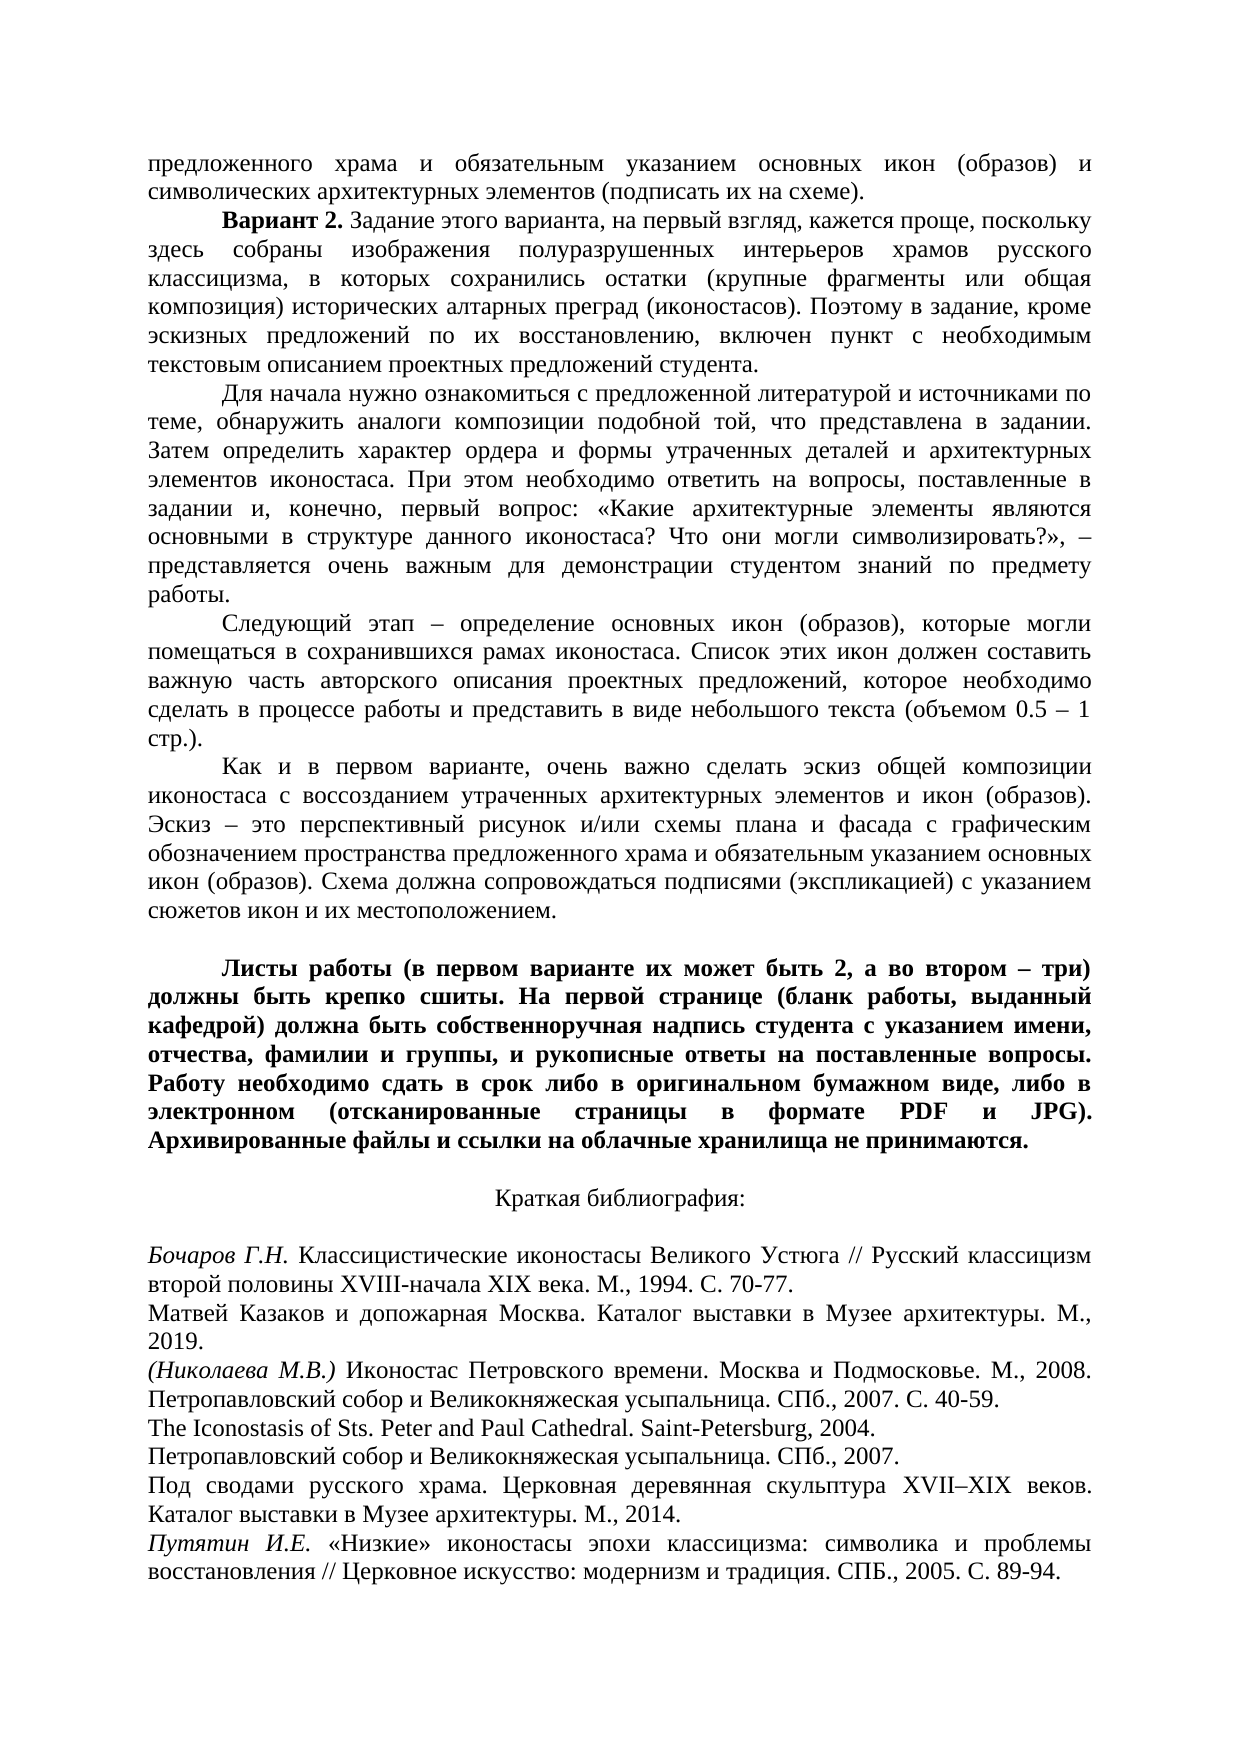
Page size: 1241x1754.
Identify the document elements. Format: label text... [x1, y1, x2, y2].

text Листы работы (в первом варианте их может быть 2, а во втором – три) должны быть крепко сшиты. На первой странице (бланк работы, выданный кафедрой) должна быть собственноручная надпись студента с указанием имени, отчества, фамилии и группы, и рукописные ответы на поставленные вопросы. Работу необходимо сдать в срок либо в оригинальном бумажном виде, либо в электронном (отсканированные страницы в формате PDF и JPG). Архивированные файлы и ссылки на облачные хранилища не принимаются. [148, 953, 1092, 1154]
text Как и в первом варианте, очень важно сделать эскиз общей композиции иконостаса с воссозданием утраченных архитектурных элементов и икон (образов). Эскиз – это перспективный рисунок и/или схемы плана и фасада с графическим обозначением пространства предложенного храма и обязательным указанием основных икон (образов). Схема должна сопровождаться подписями (экспликацией) с указанием сюжетов икон и их местоположением. [148, 751, 1092, 924]
text Следующий этап – определение основных икон (образов), которые могли помещаться в сохранившихся рамах иконостаса. Список этих икон должен составить важную часть авторского описания проектных предложений, которое необходимо сделать в процессе работы и представить в виде небольшого текста (объемом 0.5 – 1 стр.). [148, 608, 1092, 751]
text Вариант 2. Задание этого варианта, на первый взгляд, кажется проще, поскольку здесь собраны изображения полуразрушенных интерьеров храмов русского классицизма, в которых сохранились остатки (крупные фрагменты или общая композиция) исторических алтарных преград (иконостасов). Поэтому в задание, кроме эскизных предложений по их восстановлению, включен пункт с необходимым текстовым описанием проектных предложений студента. [148, 205, 1092, 378]
text Под сводами русского храма. Церковная деревянная скульптура XVII–XIX веков. Каталог выставки в Музее архитектуры. М., 2014. [148, 1470, 1092, 1528]
text Для начала нужно ознакомиться с предложенной литературой и источниками по теме, обнаружить аналоги композиции подобной той, что представлена в задании. Затем определить характер ордера и формы утраченных деталей и архитектурных элементов иконостаса. При этом необходимо ответить на вопросы, поставленные в задании и, конечно, первый вопрос: «Какие архитектурные элементы являются основными в структуре данного иконостаса? Что они могли символизировать?», – представляется очень важным для демонстрации студентом знаний по предмету работы. [148, 378, 1092, 608]
text Матвей Казаков и допожарная Москва. Каталог выставки в Музее архитектуры. М., 2019. [148, 1298, 1092, 1355]
text Бочаров Г.Н. Классицистические иконостасы Великого Устюга // Русский классицизм второй половины XVIII-начала XIX века. М., 1994. С. 70-77. [148, 1240, 1092, 1298]
text The Iconostasis of Sts. Peter and Paul Cathedral. Saint-Petersburg, 2004. [148, 1413, 1092, 1441]
text Краткая библиография: [148, 1183, 1092, 1211]
text Петропавловский собор и Великокняжеская усыпальница. СПб., 2007. [148, 1441, 1092, 1470]
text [148, 148, 1092, 205]
text Путятин И.Е. «Низкие» иконостасы эпохи классицизма: символика и проблемы восстановления // Церковное искусство: модернизм и традиция. СПБ., 2005. С. 89-94. [148, 1528, 1092, 1585]
text (Николаева М.В.) Иконостас Петровского времени. Москва и Подмосковье. М., 2008. Петропавловский собор и Великокняжеская усыпальница. СПб., 2007. С. 40-59. [148, 1355, 1092, 1413]
